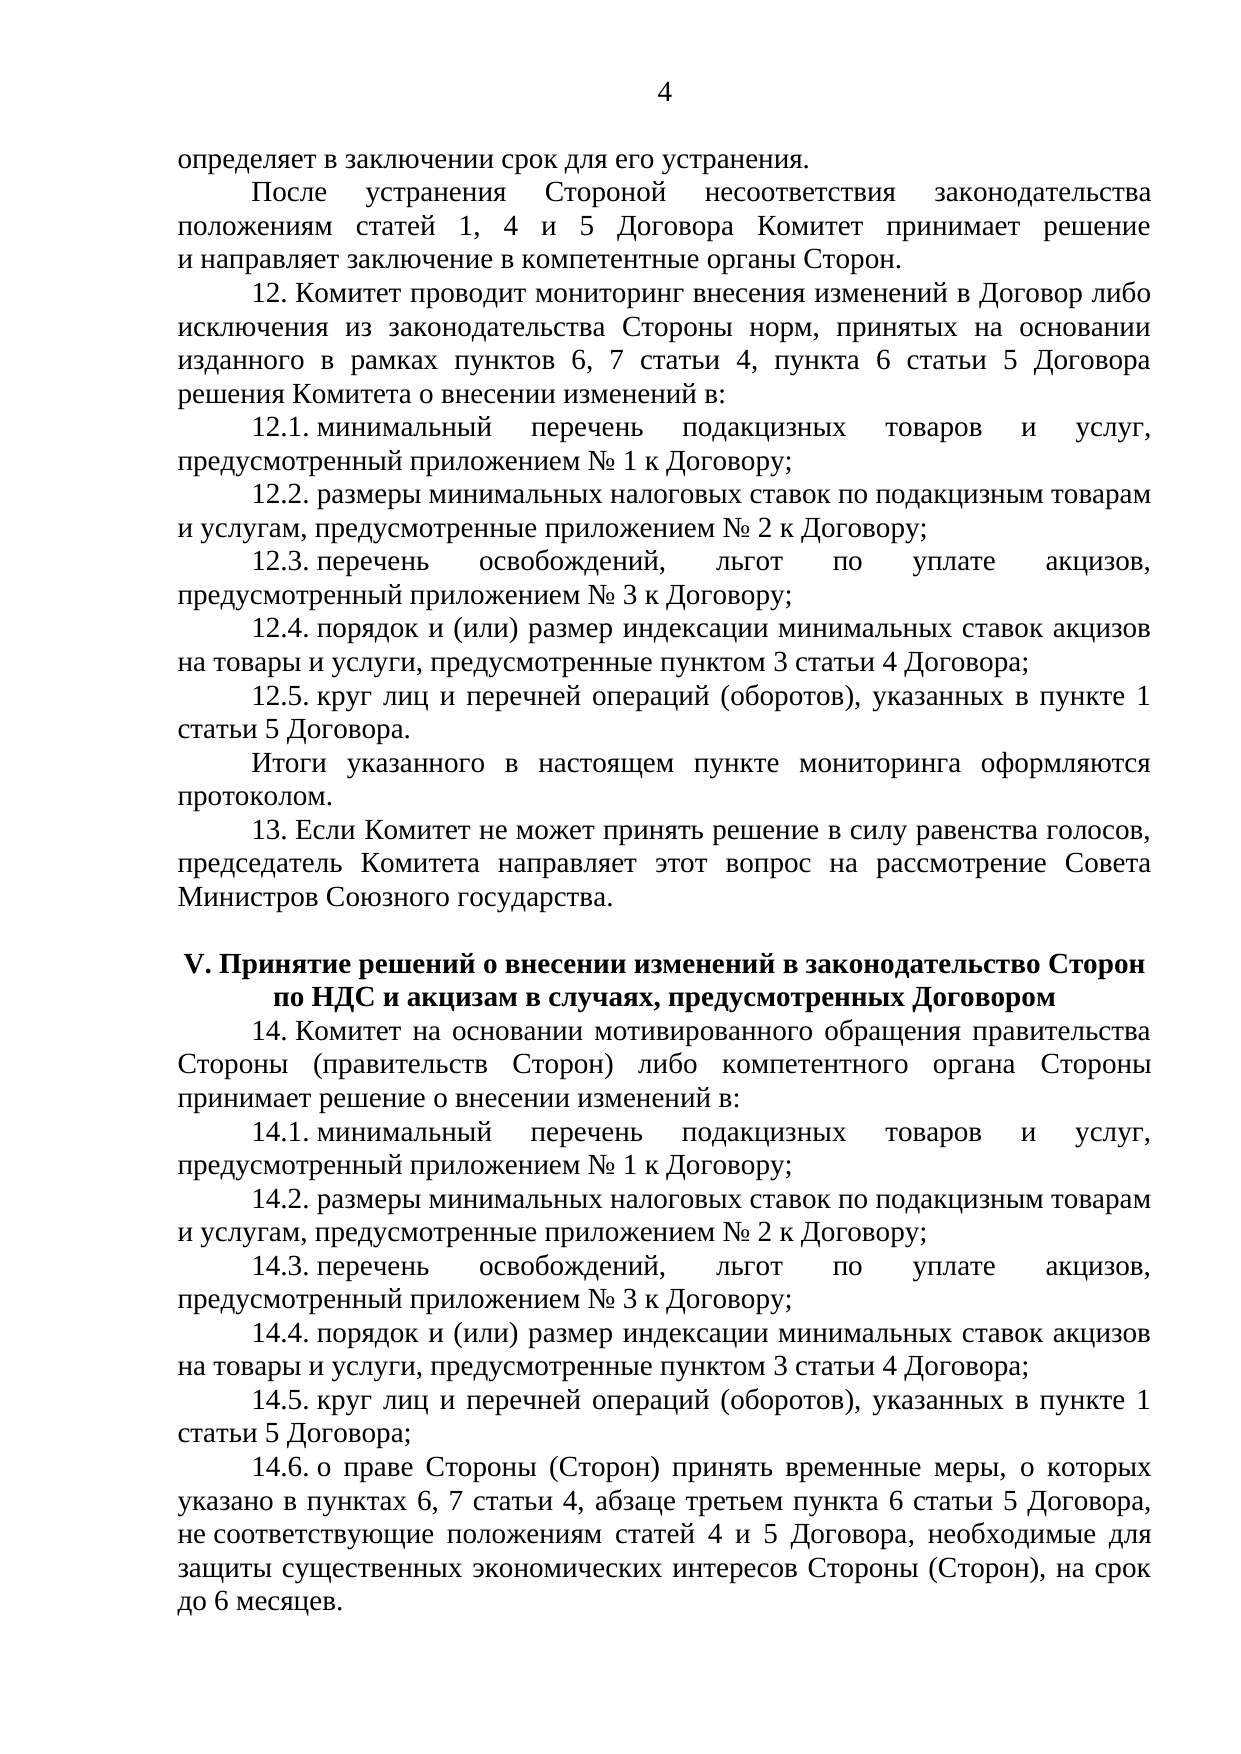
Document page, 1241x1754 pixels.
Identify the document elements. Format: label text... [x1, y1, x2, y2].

list порядок и (или) размер индексации минимальных ставок акцизов на товары и услуги, предусмотренные пунктом 3 статьи 4 Договора; [177, 611, 1152, 678]
list Если Комитет не может принять решение в силу равенства голосов, председатель Комитета направляет этот вопрос на рассмотрение Совета Министров Союзного государства. [177, 812, 1152, 912]
list Комитет на основании мотивированного обращения правительства Стороны (правительств Сторон) либо компетентного органа Стороны принимает решение о внесении изменений в: [177, 1013, 1152, 1114]
list перечень освобождений, льгот по уплате акцизов, предусмотренный приложением № 3 к Договору; [177, 543, 1152, 611]
text После устранения Стороной несоответствия законодательства положениям статей 1, 4 и 5 Договора Комитет принимает решение и направляет заключение в компетентные органы Сторон. [177, 174, 1152, 275]
list о праве Стороны (Сторон) принять временные меры, о которых указано в пунктах 6, 7 статьи 4, абзаце третьем пункта 6 статьи 5 Договора, не соответствующие положениям статей 4 и 5 Договора, необходимые для защиты существенных экономических интересов Стороны (Сторон), на срок до 6 месяцев. [177, 1449, 1152, 1617]
list минимальный перечень подакцизных товаров и услуг, предусмотренный приложением № 1 к Договору; [177, 409, 1152, 476]
list минимальный перечень подакцизных товаров и услуг, предусмотренный приложением № 1 к Договору; [177, 1114, 1152, 1181]
list порядок и (или) размер индексации минимальных ставок акцизов на товары и услуги, предусмотренные пунктом 3 статьи 4 Договора; [177, 1315, 1152, 1382]
list размеры минимальных налоговых ставок по подакцизным товарам и услугам, предусмотренные приложением № 2 к Договору; [177, 1181, 1152, 1248]
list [177, 141, 1152, 174]
list Комитет проводит мониторинг внесения изменений в Договор либо исключения из законодательства Стороны норм, принятых на основании изданного в рамках пунктов 6, 7 статьи 4, пункта 6 статьи 5 Договора решения Комитета о внесении изменений в: [177, 275, 1152, 409]
list размеры минимальных налоговых ставок по подакцизным товарам и услугам, предусмотренные приложением № 2 к Договору; [177, 476, 1152, 543]
list круг лиц и перечней операций (оборотов), указанных в пункте 1 статьи 5 Договора; [177, 1382, 1152, 1449]
list Принятие решений о внесении изменений в законодательство Сторон по НДС и акцизам в случаях, предусмотренных Договором [177, 946, 1152, 1013]
text Итоги указанного в настоящем пункте мониторинга оформляются протоколом. [177, 745, 1152, 812]
list перечень освобождений, льгот по уплате акцизов, предусмотренный приложением № 3 к Договору; [177, 1248, 1152, 1315]
list круг лиц и перечней операций (оборотов), указанных в пункте 1 статьи 5 Договора. [177, 678, 1152, 745]
